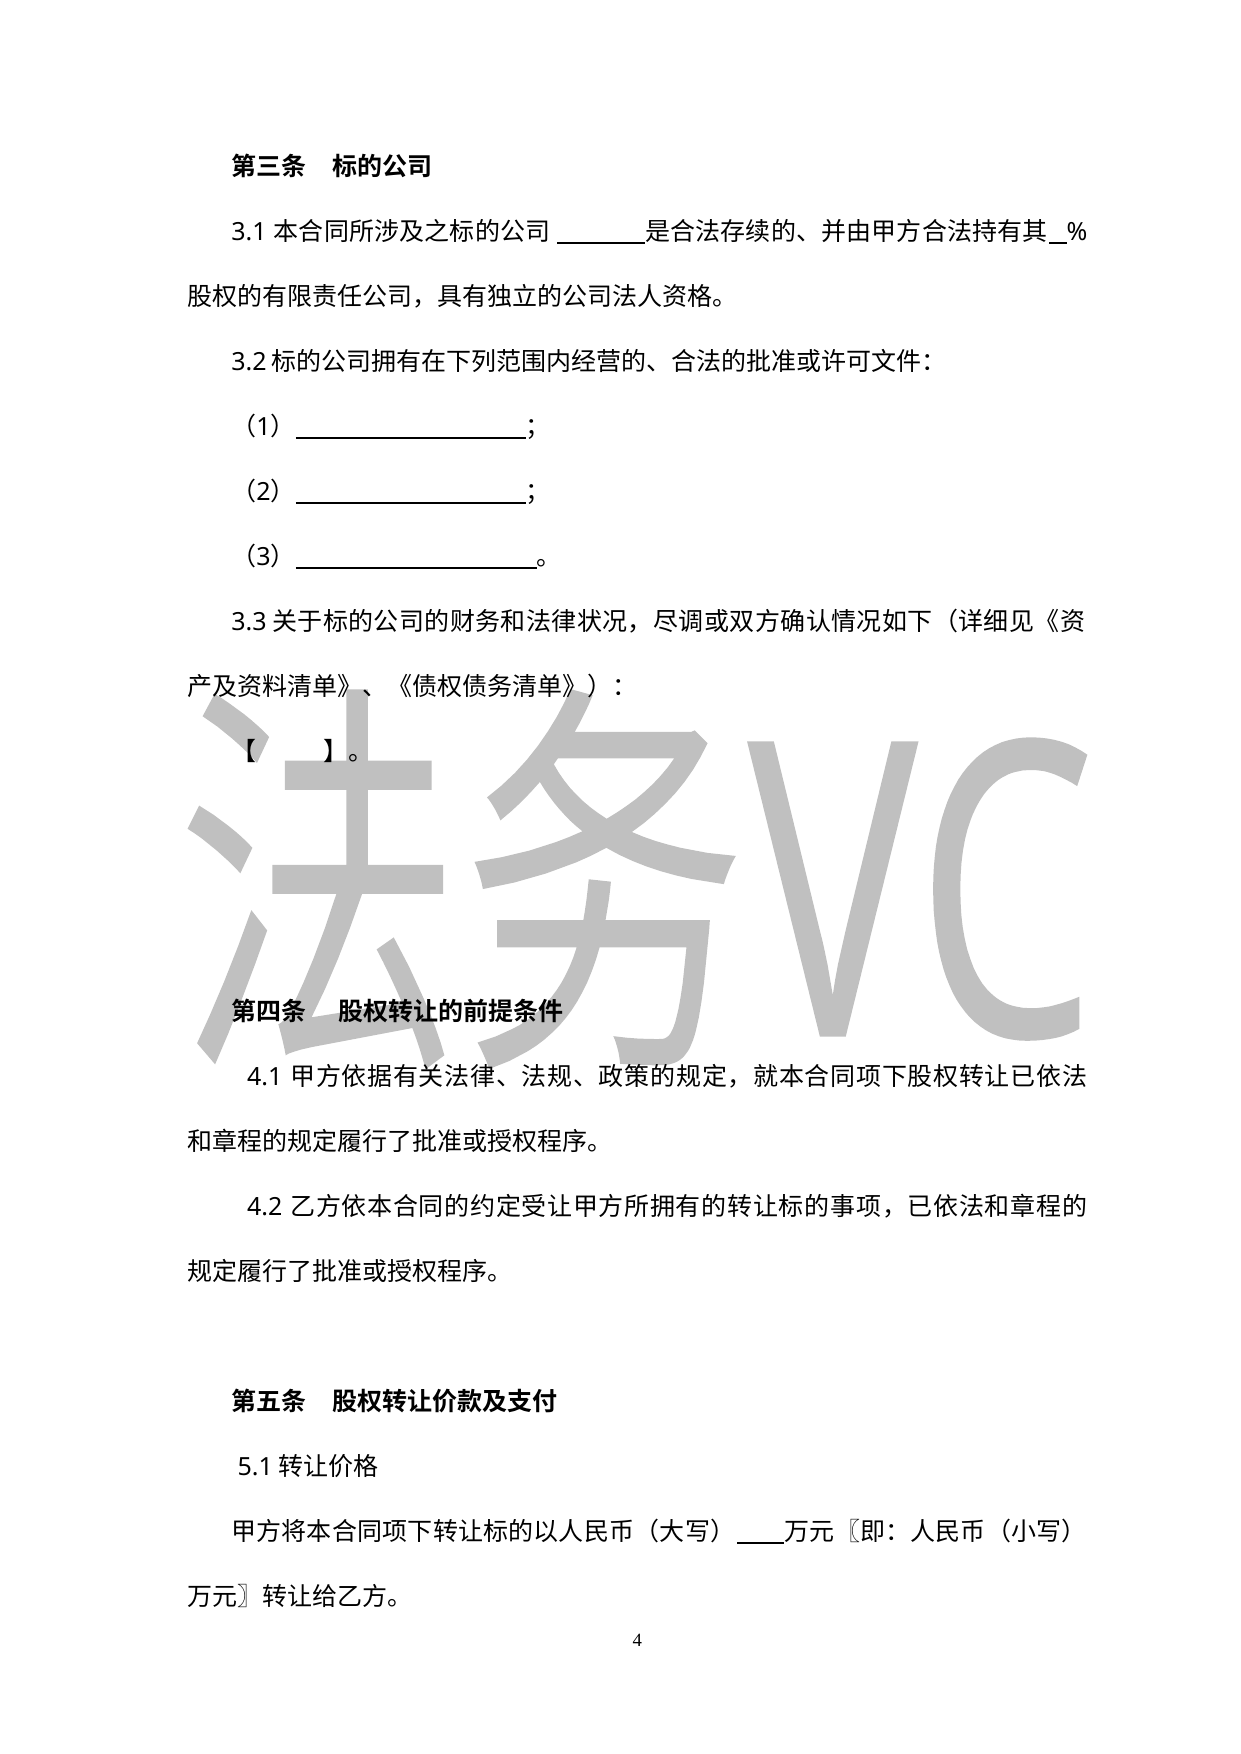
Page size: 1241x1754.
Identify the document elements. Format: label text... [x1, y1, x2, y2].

text （1） ； [187, 392, 1087, 457]
list 股权转让的前提条件 [187, 977, 1087, 1042]
text 4.1 甲方依据有关法律、法规、政策的规定，就本合同项下股权转让已依法和章程的规定履行了批准或授权程序。 [187, 1042, 1087, 1172]
text 3.1 本合同所涉及之标的公司 是合法存续的、并由甲方合法持有其 %股权的有限责任公司，具有独立的公司法人资格。 [187, 197, 1087, 327]
list 股权转让价款及支付 [187, 1367, 1087, 1432]
text 4.2 乙方依本合同的约定受让甲方所拥有的转让标的事项，已依法和章程的规定履行了批准或授权程序。 [187, 1172, 1087, 1302]
text 甲方将本合同项下转让标的以人民币（大写） 万元〖即：人民币（小写） 万元〗转让给乙方。 [187, 1497, 1087, 1627]
text 5.1转让价格 [187, 1432, 1087, 1497]
text （2） ； [187, 457, 1087, 522]
text 3.2标的公司拥有在下列范围内经营的、合法的批准或许可文件： [187, 327, 1087, 392]
text （3） 。 [187, 522, 1087, 587]
text 3.3关于标的公司的财务和法律状况，尽调或双方确认情况如下（详细见《资产及资料清单》、《债权债务清单》）： [187, 587, 1087, 717]
list 标的公司 [187, 132, 1087, 197]
text 【 】。 [187, 717, 1087, 782]
